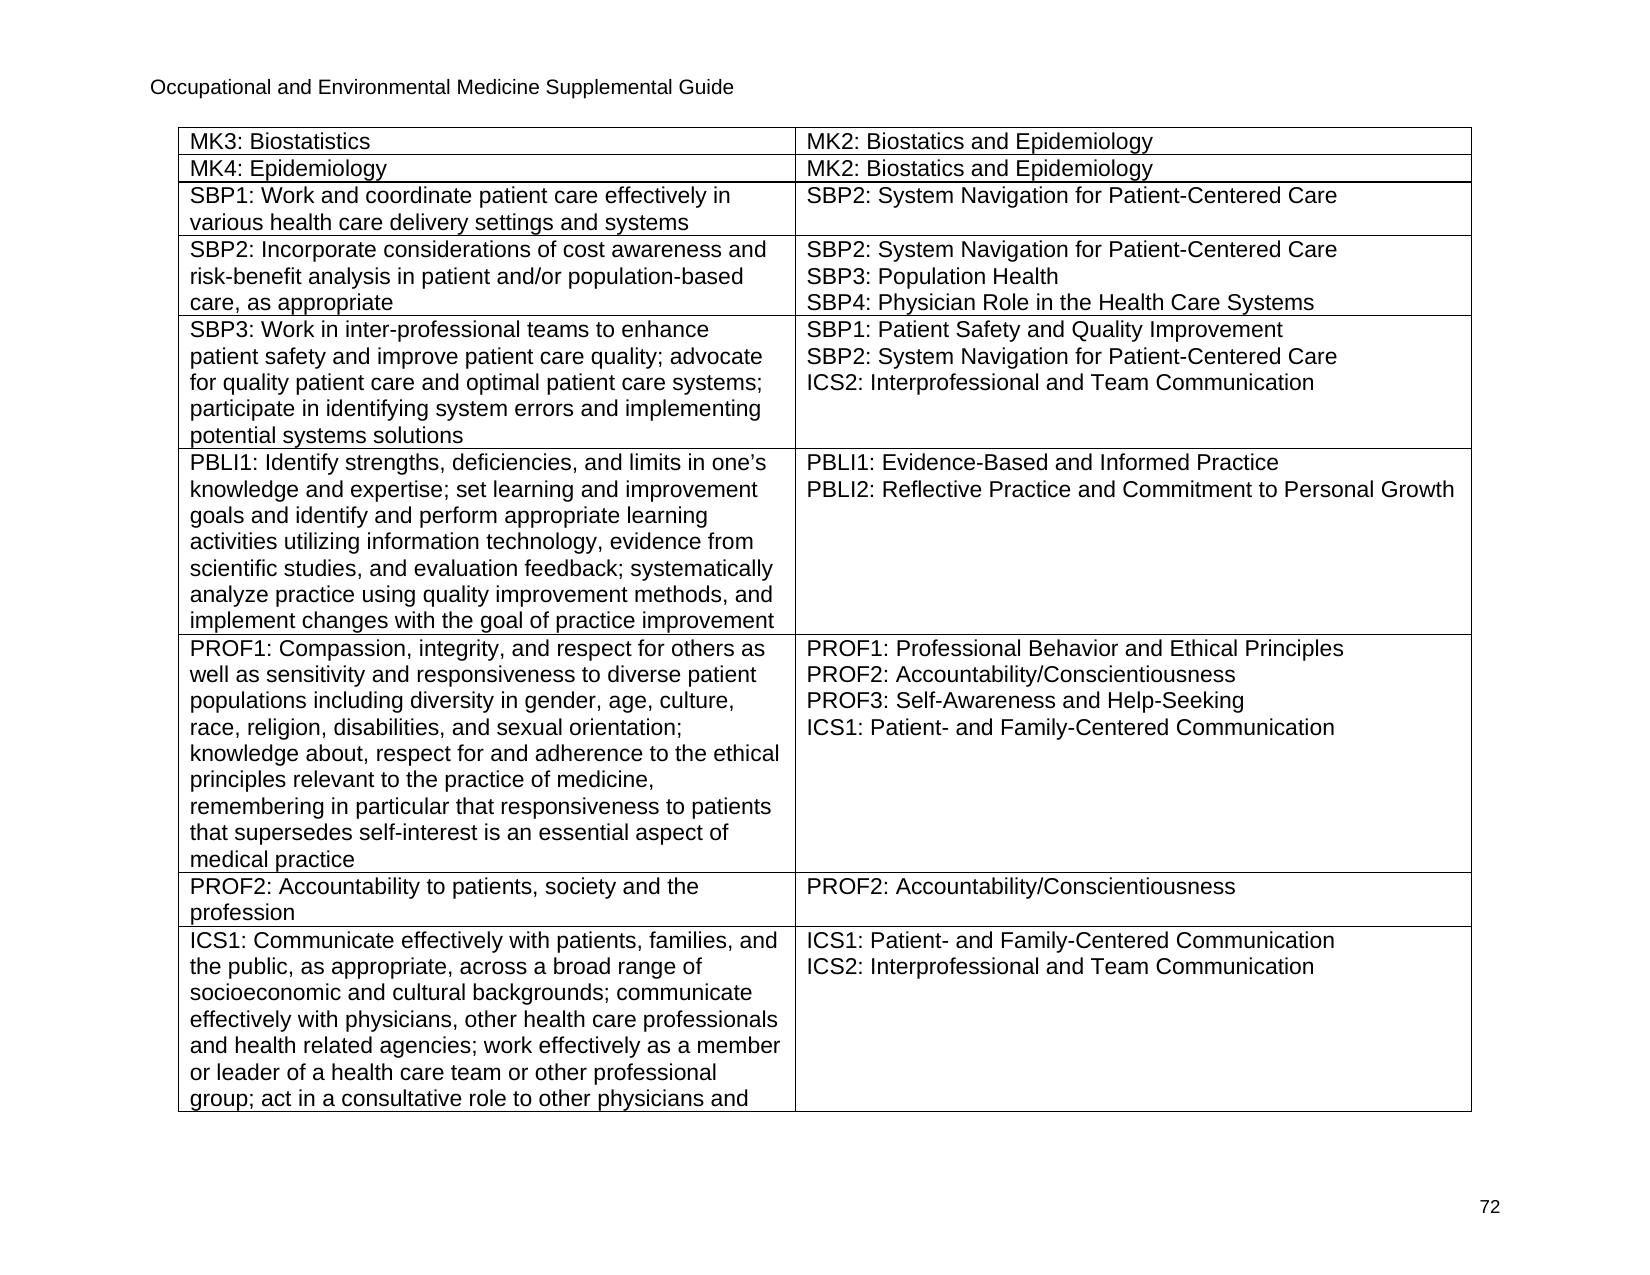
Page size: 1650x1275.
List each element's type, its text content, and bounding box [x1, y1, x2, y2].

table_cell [179, 927, 795, 1111]
table_cell SBP2: System Navigation for Patient-Centered Care SBP3: Population Health SBP4: Physician Role in the Health Care Systems [796, 236, 1471, 315]
table_cell PROF2: Accountability/Conscientiousness [796, 873, 1471, 926]
table_cell SBP2: Incorporate considerations of cost awareness and risk-benefit analysis in patient and/or population-based care, as appropriate [179, 236, 795, 315]
table_cell PBLI1: Identify strengths, deficiencies, and limits in one’s knowledge and expertise; set learning and improvement goals and identify and perform appropriate learning activities utilizing information technology, evidence from scientific studies, and evaluation feedback; systematically analyze practice using quality improvement methods, and implement changes with the goal of practice improvement [179, 449, 795, 634]
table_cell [796, 927, 1471, 1111]
table_cell SBP2: System Navigation for Patient-Centered Care [796, 183, 1471, 235]
table_cell SBP3: Work in inter-professional teams to enhance patient safety and improve patient care quality; advocate for quality patient care and optimal patient care systems; participate in identifying system errors and implementing potential systems solutions [179, 316, 795, 448]
table_cell SBP1: Work and coordinate patient care effectively in various health care delivery settings and systems [179, 183, 795, 235]
table_cell MK4: Epidemiology [179, 155, 795, 181]
table_cell MK3: Biostatistics [179, 128, 795, 154]
table_cell PROF1: Professional Behavior and Ethical Principles PROF2: Accountability/Conscientiousness PROF3: Self-Awareness and Help-Seeking ICS1: Patient- and Family-Centered Communication [796, 635, 1471, 872]
table_cell PBLI1: Evidence-Based and Informed Practice PBLI2: Reflective Practice and Commitment to Personal Growth [796, 449, 1471, 634]
table_cell MK2: Biostatics and Epidemiology [796, 155, 1471, 181]
table_cell PROF1: Compassion, integrity, and respect for others as well as sensitivity and responsiveness to diverse patient populations including diversity in gender, age, culture, race, religion, disabilities, and sexual orientation; knowledge about, respect for and adherence to the ethical principles relevant to the practice of medicine, remembering in particular that responsiveness to patients that supersedes self-interest is an essential aspect of medical practice [179, 635, 795, 872]
table_cell SBP1: Patient Safety and Quality Improvement SBP2: System Navigation for Patient-Centered Care ICS2: Interprofessional and Team Communication [796, 316, 1471, 448]
table_cell MK2: Biostatics and Epidemiology [796, 128, 1471, 154]
table_cell PROF2: Accountability to patients, society and the profession [179, 873, 795, 926]
